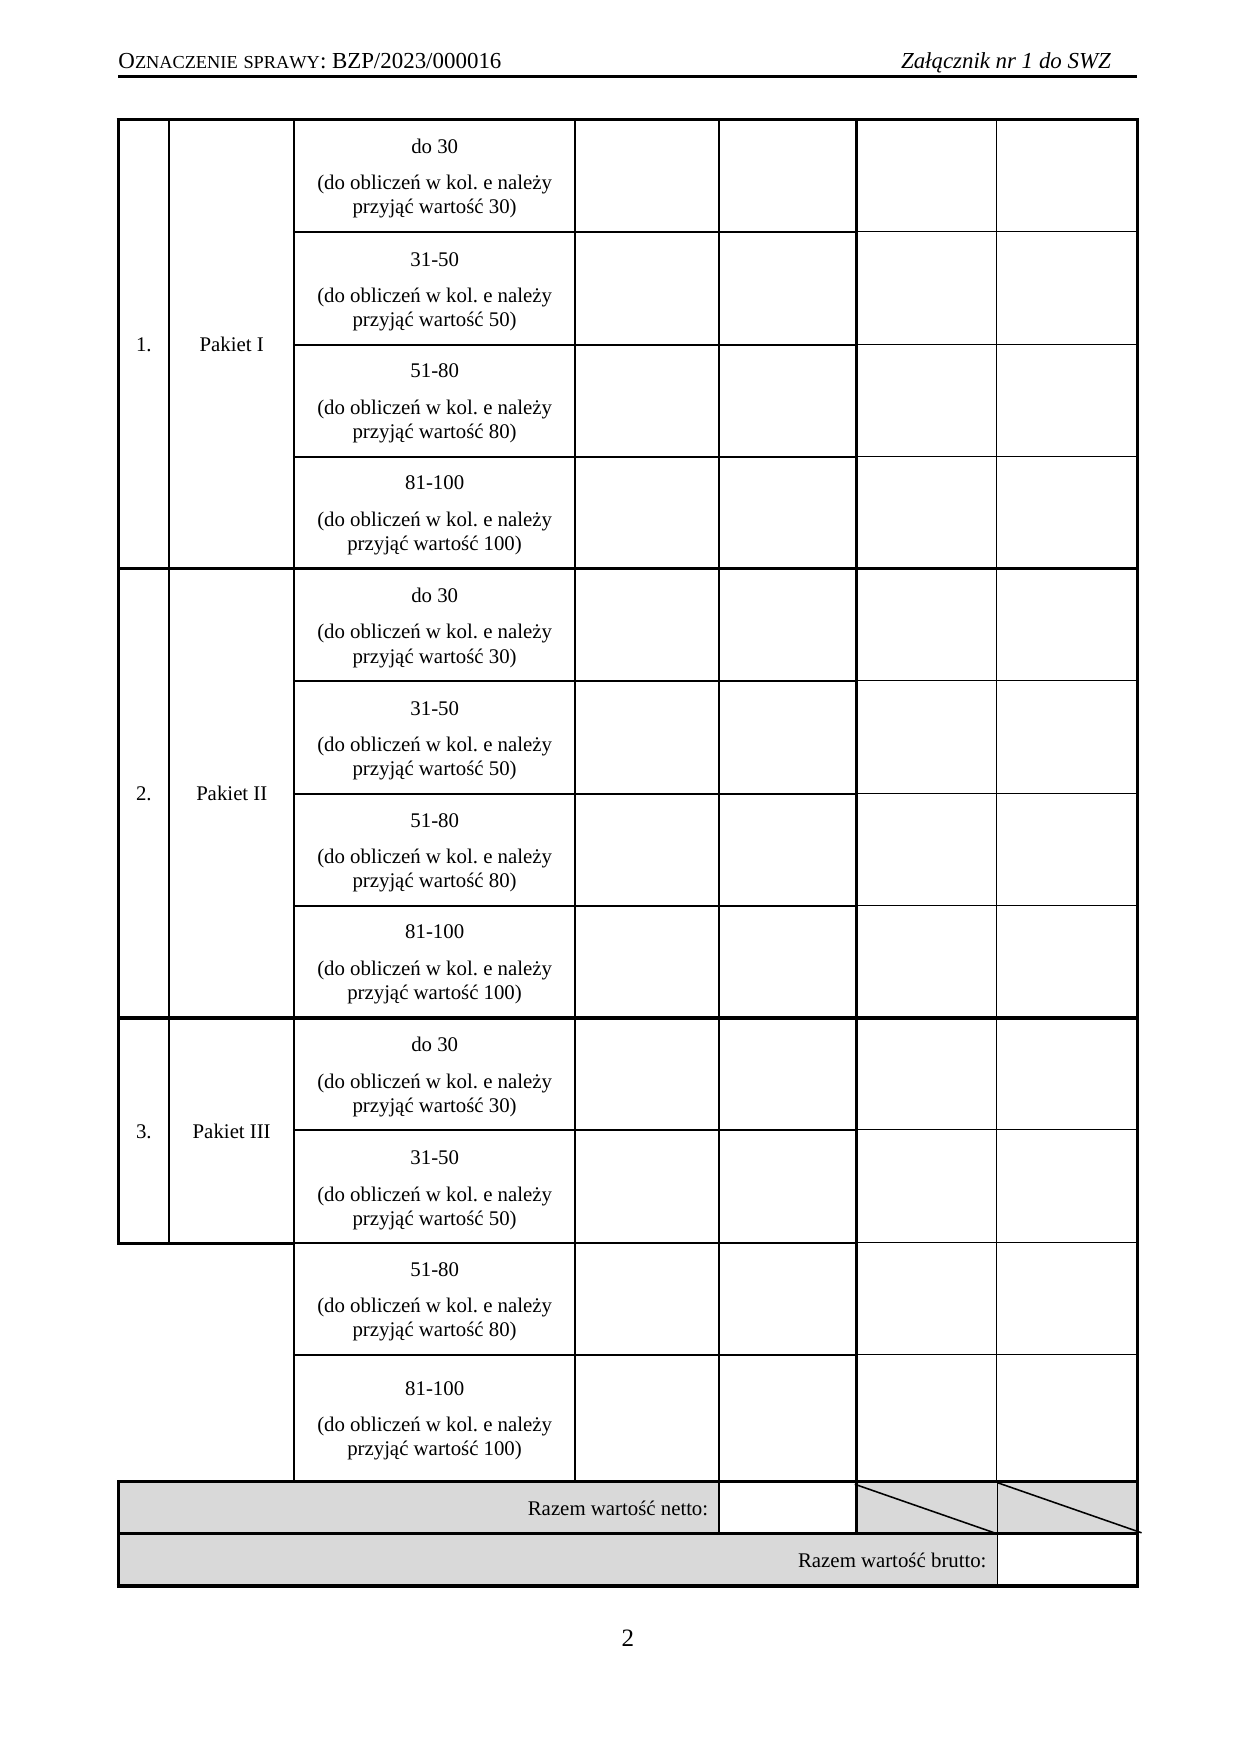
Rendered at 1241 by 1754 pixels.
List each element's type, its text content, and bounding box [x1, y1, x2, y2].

table_cell 3. [120, 1020, 168, 1242]
table_cell Pakiet III [170, 1020, 293, 1242]
table_cell 81-100 (do obliczeń w kol. e należy przyjąć wartość 100) [295, 907, 574, 1016]
table_cell [720, 1244, 855, 1354]
table_cell [997, 794, 1136, 905]
table_cell [720, 907, 855, 1016]
table_cell [858, 1483, 997, 1532]
table_cell [997, 1243, 1136, 1354]
table_cell 1. [120, 121, 168, 567]
table_cell 51-80 (do obliczeń w kol. e należy przyjąć wartość 80) [295, 795, 574, 905]
table_cell [858, 794, 996, 905]
table_cell Razem wartość netto: [120, 1483, 718, 1532]
table_cell do 30 (do obliczeń w kol. e należy przyjąć wartość 30) [295, 570, 574, 680]
table_cell [720, 682, 855, 793]
table_cell 2. [120, 570, 168, 1016]
table_cell Pakiet I [170, 121, 293, 567]
table_cell [576, 121, 718, 231]
table_cell [576, 682, 718, 793]
table_cell [576, 907, 718, 1016]
table_cell [997, 1355, 1136, 1480]
table_cell [997, 345, 1136, 456]
table_cell [858, 1130, 996, 1242]
table_cell [1004, 1483, 1136, 1529]
table_cell [997, 457, 1136, 567]
table_cell [576, 1244, 718, 1354]
table_cell [997, 681, 1136, 793]
table_cell [720, 346, 855, 456]
table_cell [576, 1356, 718, 1480]
table_cell [858, 1020, 996, 1129]
table_cell 51-80 (do obliczeń w kol. e należy przyjąć wartość 80) [295, 1244, 574, 1354]
table_cell [720, 1483, 855, 1532]
table_cell [997, 1020, 1136, 1129]
table_cell Razem wartość brutto: [120, 1535, 997, 1584]
table_cell [576, 458, 718, 567]
table_cell [997, 1130, 1136, 1242]
table_cell 31-50 (do obliczeń w kol. e należy przyjąć wartość 50) [295, 1131, 574, 1242]
table_cell [858, 121, 996, 231]
table_cell [576, 346, 718, 456]
table_cell [858, 232, 996, 344]
table_cell 51-80 (do obliczeń w kol. e należy przyjąć wartość 80) [295, 346, 574, 456]
table_cell [997, 906, 1136, 1016]
table_cell [720, 233, 855, 344]
table_cell [720, 1131, 855, 1242]
table_cell Pakiet II [170, 570, 293, 1016]
table_cell [720, 121, 855, 231]
table_cell [720, 1356, 855, 1480]
table_cell [576, 1131, 718, 1242]
table_cell [576, 570, 718, 680]
table_cell 81-100 (do obliczeń w kol. e należy przyjąć wartość 100) [295, 1356, 574, 1480]
table_cell [997, 232, 1136, 344]
table_cell [858, 906, 996, 1016]
table_cell [720, 458, 855, 567]
table_cell [858, 570, 996, 680]
table_cell [858, 1355, 996, 1480]
table_cell [576, 795, 718, 905]
table_cell do 30 (do obliczeń w kol. e należy przyjąć wartość 30) [295, 1020, 574, 1129]
table_cell 81-100 (do obliczeń w kol. e należy przyjąć wartość 100) [295, 458, 574, 567]
table_cell [576, 1020, 718, 1129]
table_cell 31-50 (do obliczeń w kol. e należy przyjąć wartość 50) [295, 682, 574, 793]
table_cell [858, 345, 996, 456]
table_cell [576, 233, 718, 344]
table_cell 31-50 (do obliczeń w kol. e należy przyjąć wartość 50) [295, 233, 574, 344]
table_cell [858, 1243, 996, 1354]
table_cell [998, 1485, 1133, 1532]
table_cell [720, 1020, 855, 1129]
table_cell [858, 681, 996, 793]
table_cell [997, 570, 1136, 680]
table_cell [720, 570, 855, 680]
table_cell [720, 795, 855, 905]
table_cell [998, 1535, 1136, 1584]
table_cell [858, 457, 996, 567]
table_cell do 30 (do obliczeń w kol. e należy przyjąć wartość 30) [295, 121, 574, 231]
table_cell [997, 121, 1136, 231]
